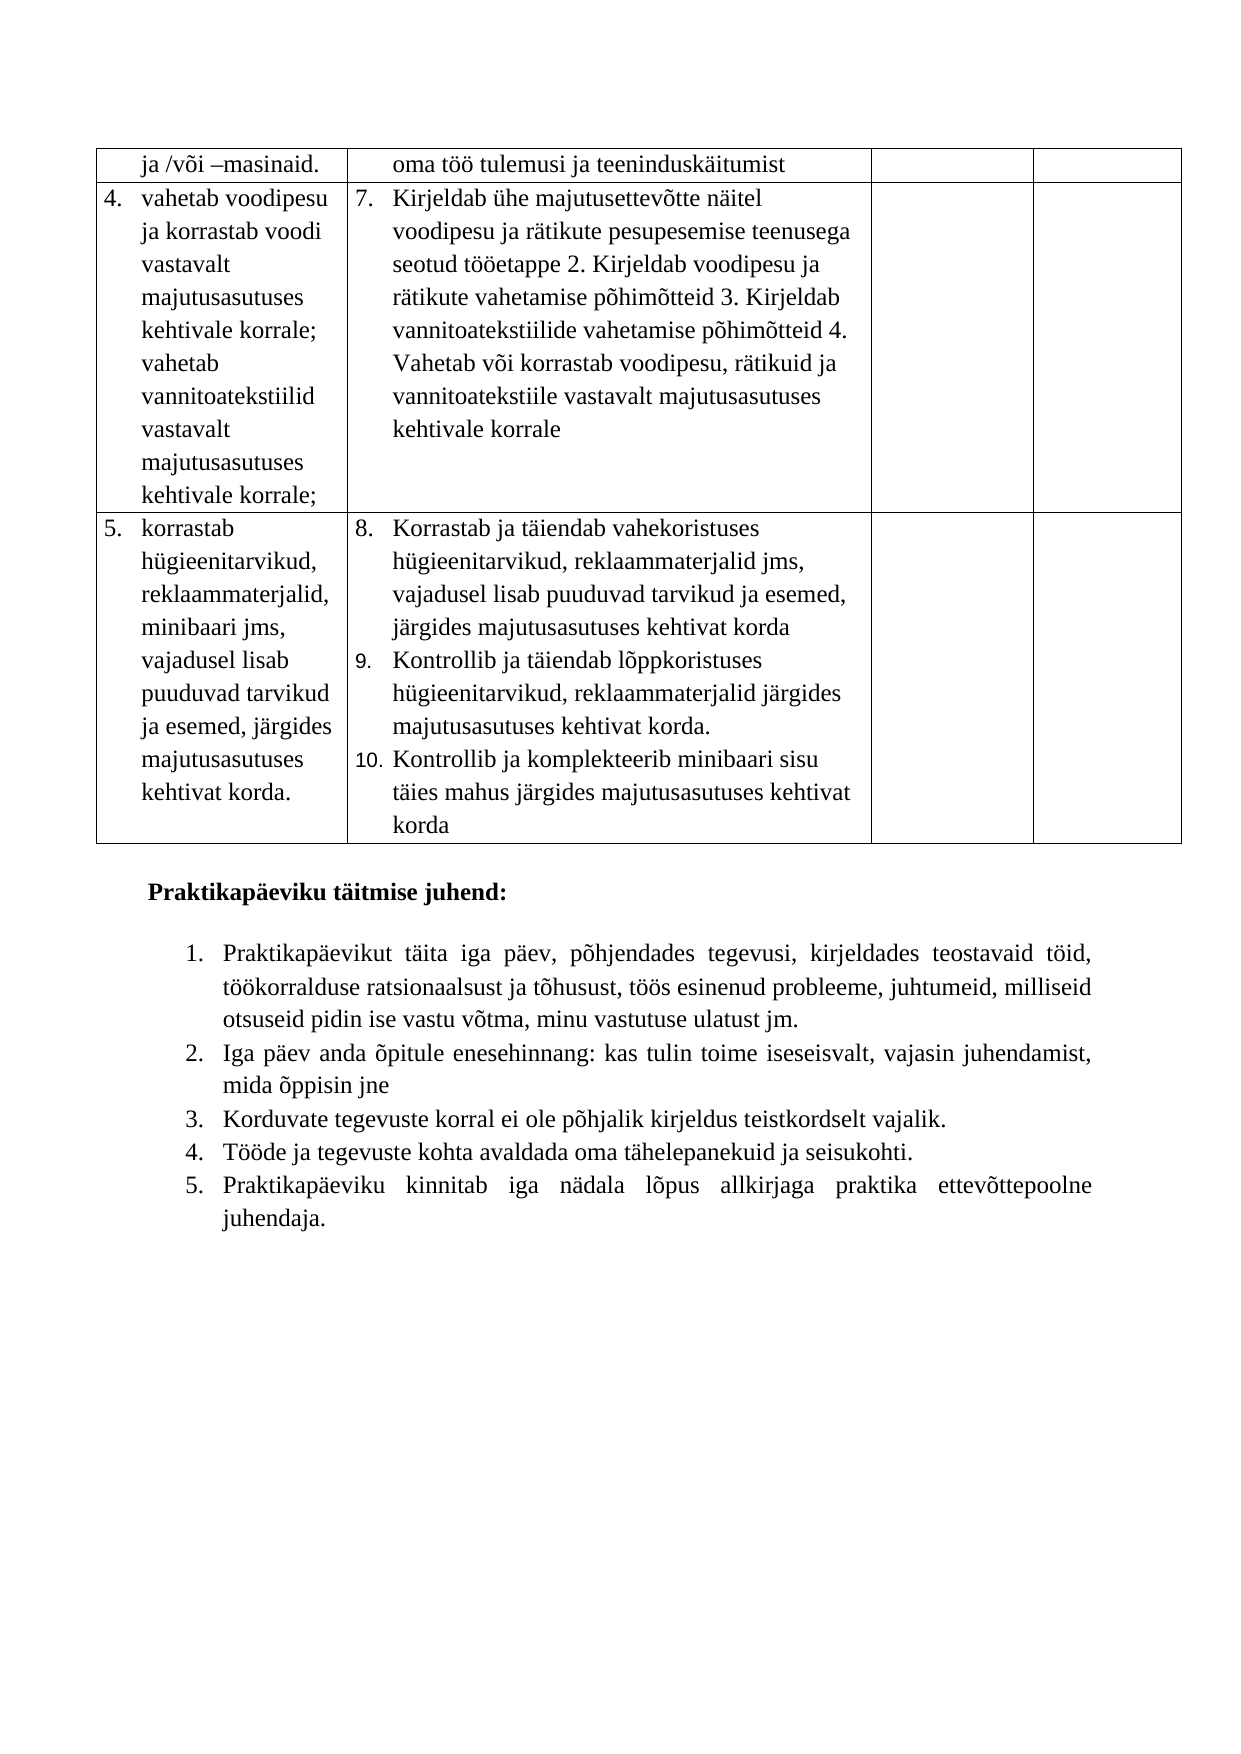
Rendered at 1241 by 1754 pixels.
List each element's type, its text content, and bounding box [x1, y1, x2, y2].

table_cell [1034, 183, 1181, 512]
table_cell [872, 183, 1033, 512]
list Tööde ja tegevuste kohta avaldada oma tähelepanekuid ja seisukohti. [185, 1137, 1093, 1165]
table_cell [97, 149, 347, 182]
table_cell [348, 149, 871, 182]
list Praktikapäeviku kinnitab iga nädala lõpus allkirjaga praktika ettevõttepoolne juhendaja. [185, 1170, 1093, 1231]
list Praktikapäevikut täita iga päev, põhjendades tegevusi, kirjeldades teostavaid töid, töökorralduse ratsionaalsust ja tõhusust, töös esinenud probleeme, juhtumeid, milliseid otsuseid pidin ise vastu võtma, minu vastutuse ulatust jm. [185, 938, 1093, 1033]
table_cell [872, 513, 1033, 843]
list Korduvate tegevuste korral ei ole põhjalik kirjeldus teistkordselt vajalik. [185, 1104, 1093, 1132]
table_cell [872, 149, 1033, 182]
table_cell [1034, 149, 1181, 182]
table_cell [1034, 513, 1181, 843]
text Praktikapäeviku täitmise juhend: [148, 877, 1093, 906]
table_cell korrastab hügieenitarvikud, reklaammaterjalid, minibaari jms, vajadusel lisab puuduvad tarvikud ja esemed, järgides majutusasutuses kehtivat korda. [97, 513, 347, 843]
list Iga päev anda õpitule enesehinnang: kas tulin toime iseseisvalt, vajasin juhendamist, mida õppisin jne [185, 1038, 1093, 1099]
table_cell vahetab voodipesu ja korrastab voodi vastavalt majutusasutuses kehtivale korrale; vahetab vannitoatekstiilid vastavalt majutusasutuses kehtivale korrale; [97, 183, 347, 512]
table_cell Korrastab ja täiendab vahekoristuses hügieenitarvikud, reklaammaterjalid jms, vajadusel lisab puuduvad tarvikud ja esemed, järgides majutusasutuses kehtivat korda Kontrollib ja täiendab lõppkoristuses hügieenitarvikud, reklaammaterjalid järgides majutusasutuses kehtivat korda. Kontrollib ja komplekteerib minibaari sisu täies mahus järgides majutusasutuses kehtivat korda [348, 513, 871, 843]
table_cell Kirjeldab ühe majutusettevõtte näitel voodipesu ja rätikute pesupesemise teenusega seotud tööetappe 2. Kirjeldab voodipesu ja rätikute vahetamise põhimõtteid 3. Kirjeldab vannitoatekstiilide vahetamise põhimõtteid 4. Vahetab või korrastab voodipesu, rätikuid ja vannitoatekstiile vastavalt majutusasutuses kehtivale korrale [348, 183, 871, 512]
